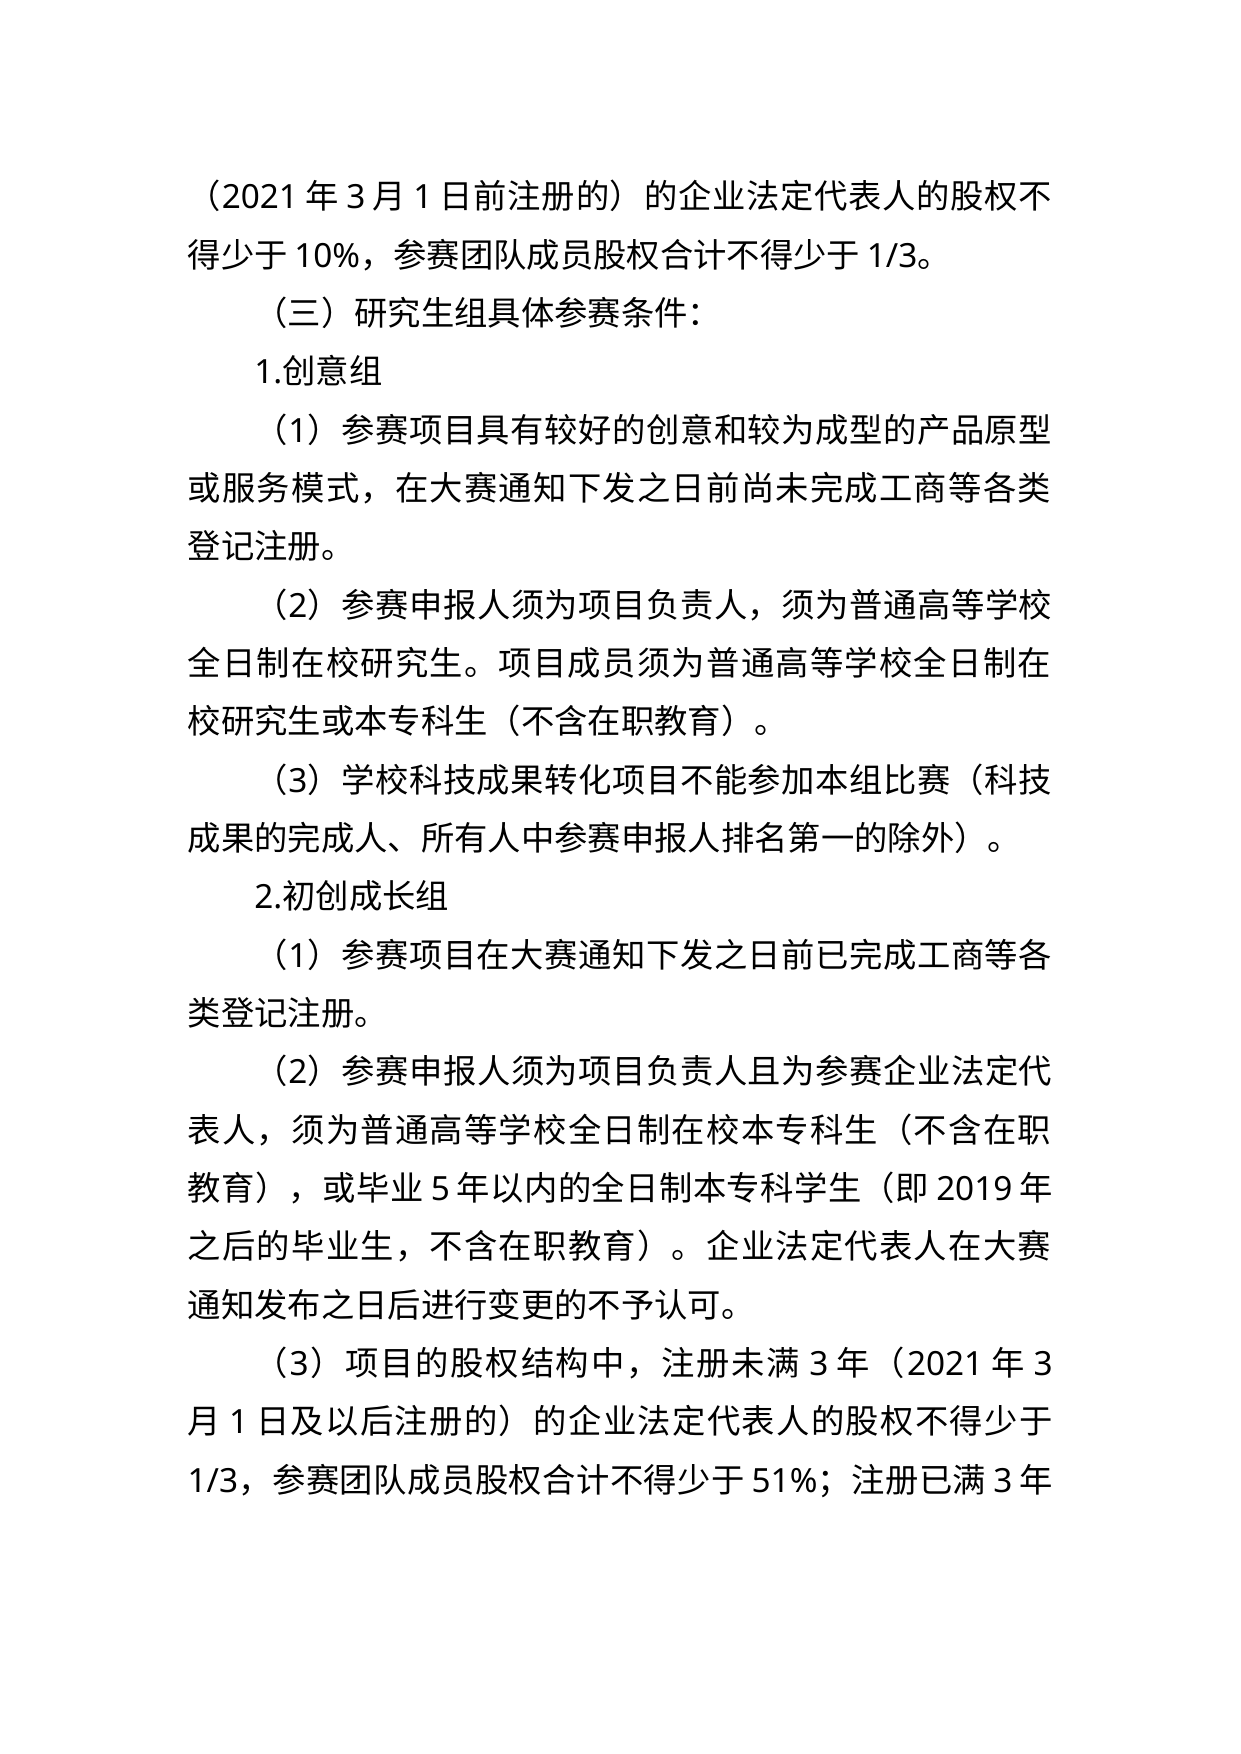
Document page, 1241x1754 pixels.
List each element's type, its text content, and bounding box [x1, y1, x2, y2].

text （三）研究生组具体参赛条件： [187, 279, 1053, 337]
text （2）参赛申报人须为项目负责人且为参赛企业法定代表人，须为普通高等学校全日制在校本专科生（不含在职教育），或毕业5年以内的全日制本专科学生（即2019年之后的毕业生，不含在职教育）。企业法定代表人在大赛通知发布之日后进行变更的不予认可。 [187, 1037, 1053, 1329]
text 2.初创成长组 [187, 862, 1053, 920]
text （3）学校科技成果转化项目不能参加本组比赛（科技成果的完成人、所有人中参赛申报人排名第一的除外）。 [187, 745, 1053, 862]
text （1）参赛项目在大赛通知下发之日前已完成工商等各类登记注册。 [187, 920, 1053, 1037]
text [187, 162, 1053, 279]
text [187, 1329, 1053, 1504]
text （1）参赛项目具有较好的创意和较为成型的产品原型或服务模式，在大赛通知下发之日前尚未完成工商等各类登记注册。 [187, 395, 1053, 570]
text （2）参赛申报人须为项目负责人，须为普通高等学校全日制在校研究生。项目成员须为普通高等学校全日制在校研究生或本专科生（不含在职教育）。 [187, 570, 1053, 745]
text 1.创意组 [187, 337, 1053, 395]
